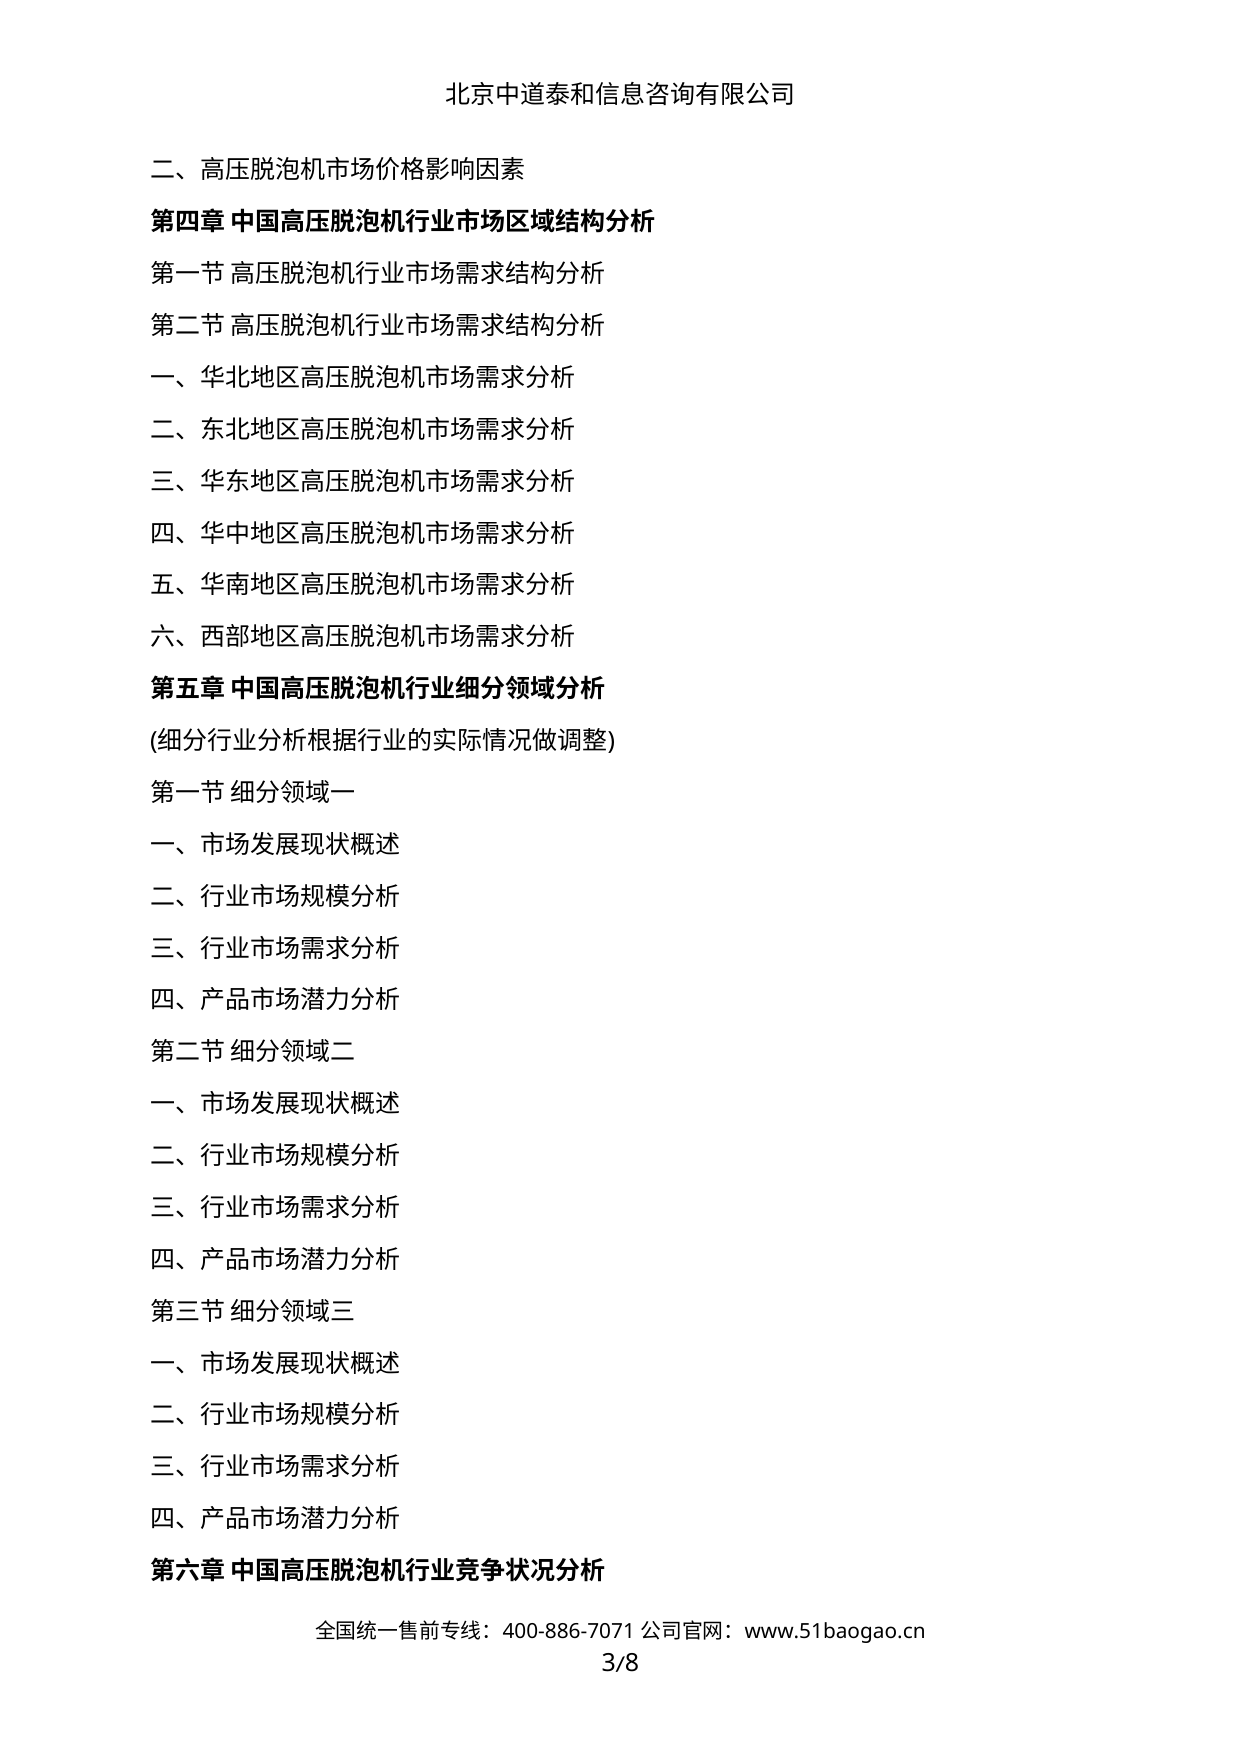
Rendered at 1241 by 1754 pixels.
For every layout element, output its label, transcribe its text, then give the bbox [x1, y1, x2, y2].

text 三、华东地区高压脱泡机市场需求分析 [150, 461, 1090, 497]
text 第六章 中国高压脱泡机行业竞争状况分析 [150, 1551, 1090, 1587]
text 三、行业市场需求分析 [150, 1187, 1090, 1224]
text 三、行业市场需求分析 [150, 1447, 1090, 1483]
text 四、产品市场潜力分析 [150, 1239, 1090, 1276]
text 第一节 细分领域一 [150, 772, 1090, 809]
text 一、市场发展现状概述 [150, 1084, 1090, 1120]
text 第三节 细分领域三 [150, 1291, 1090, 1327]
text 二、行业市场规模分析 [150, 1395, 1090, 1431]
text 二、行业市场规模分析 [150, 1136, 1090, 1172]
text 第五章 中国高压脱泡机行业细分领域分析 [150, 669, 1090, 705]
text 三、行业市场需求分析 [150, 928, 1090, 964]
text 四、华中地区高压脱泡机市场需求分析 [150, 513, 1090, 549]
text 二、高压脱泡机市场价格影响因素 [150, 150, 1090, 186]
text 第一节 高压脱泡机行业市场需求结构分析 [150, 254, 1090, 290]
text 第四章 中国高压脱泡机行业市场区域结构分析 [150, 202, 1090, 238]
text 第二节 细分领域二 [150, 1032, 1090, 1068]
text 第二节 高压脱泡机行业市场需求结构分析 [150, 306, 1090, 342]
text (细分行业分析根据行业的实际情况做调整) [150, 721, 1090, 757]
text 一、市场发展现状概述 [150, 824, 1090, 861]
text 一、华北地区高压脱泡机市场需求分析 [150, 357, 1090, 394]
text 二、东北地区高压脱泡机市场需求分析 [150, 409, 1090, 446]
text 二、行业市场规模分析 [150, 876, 1090, 912]
text 五、华南地区高压脱泡机市场需求分析 [150, 565, 1090, 601]
text 一、市场发展现状概述 [150, 1343, 1090, 1379]
text 四、产品市场潜力分析 [150, 980, 1090, 1016]
text 六、西部地区高压脱泡机市场需求分析 [150, 617, 1090, 653]
text 四、产品市场潜力分析 [150, 1499, 1090, 1535]
